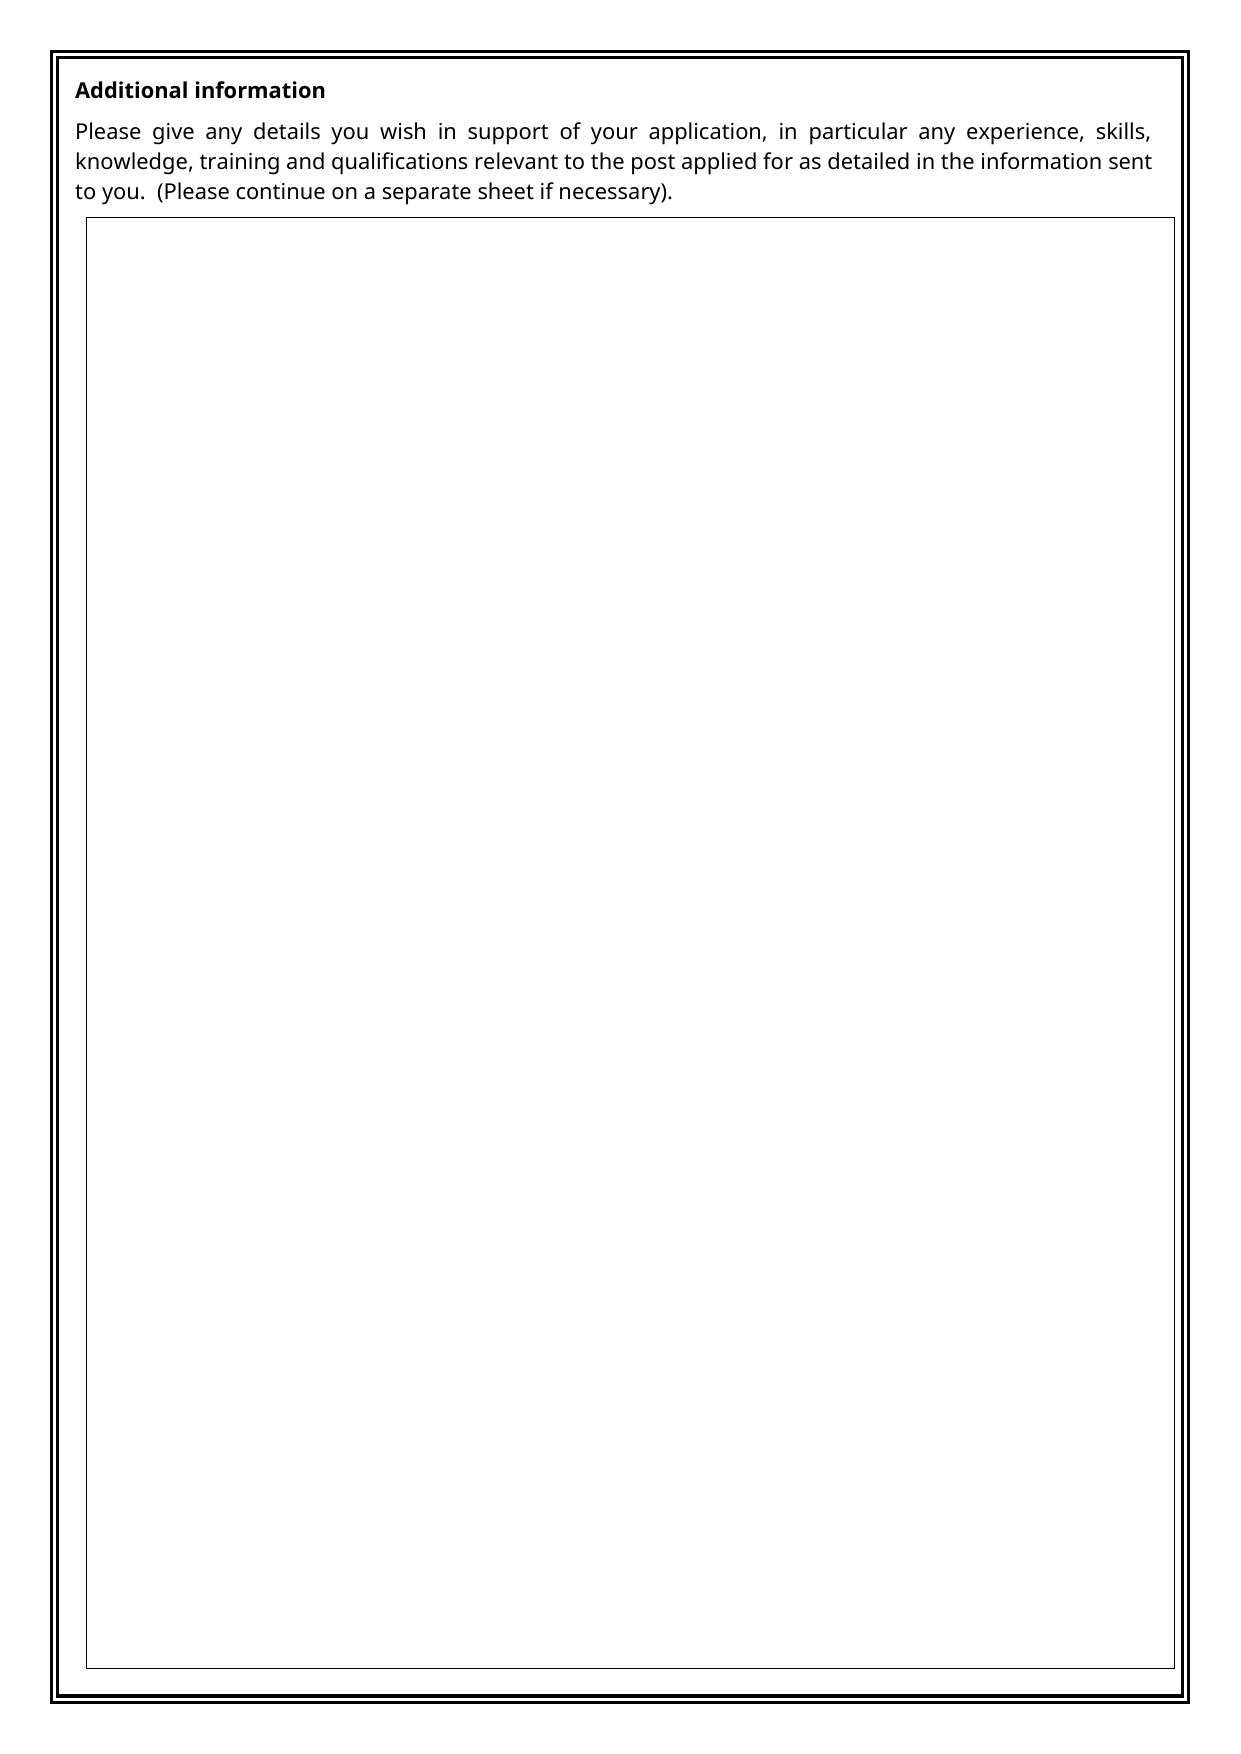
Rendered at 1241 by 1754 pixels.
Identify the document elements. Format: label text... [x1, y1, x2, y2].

subtitle Additional information [75, 75, 1153, 105]
table_header [87, 218, 1174, 1668]
text Please give any details you wish in support of your application, in particular any experience, skills, knowledge, training and qualifications relevant to the post applied for as detailed in the information sent to you. (Please continue on a separate sheet if necessary). [75, 116, 1153, 206]
